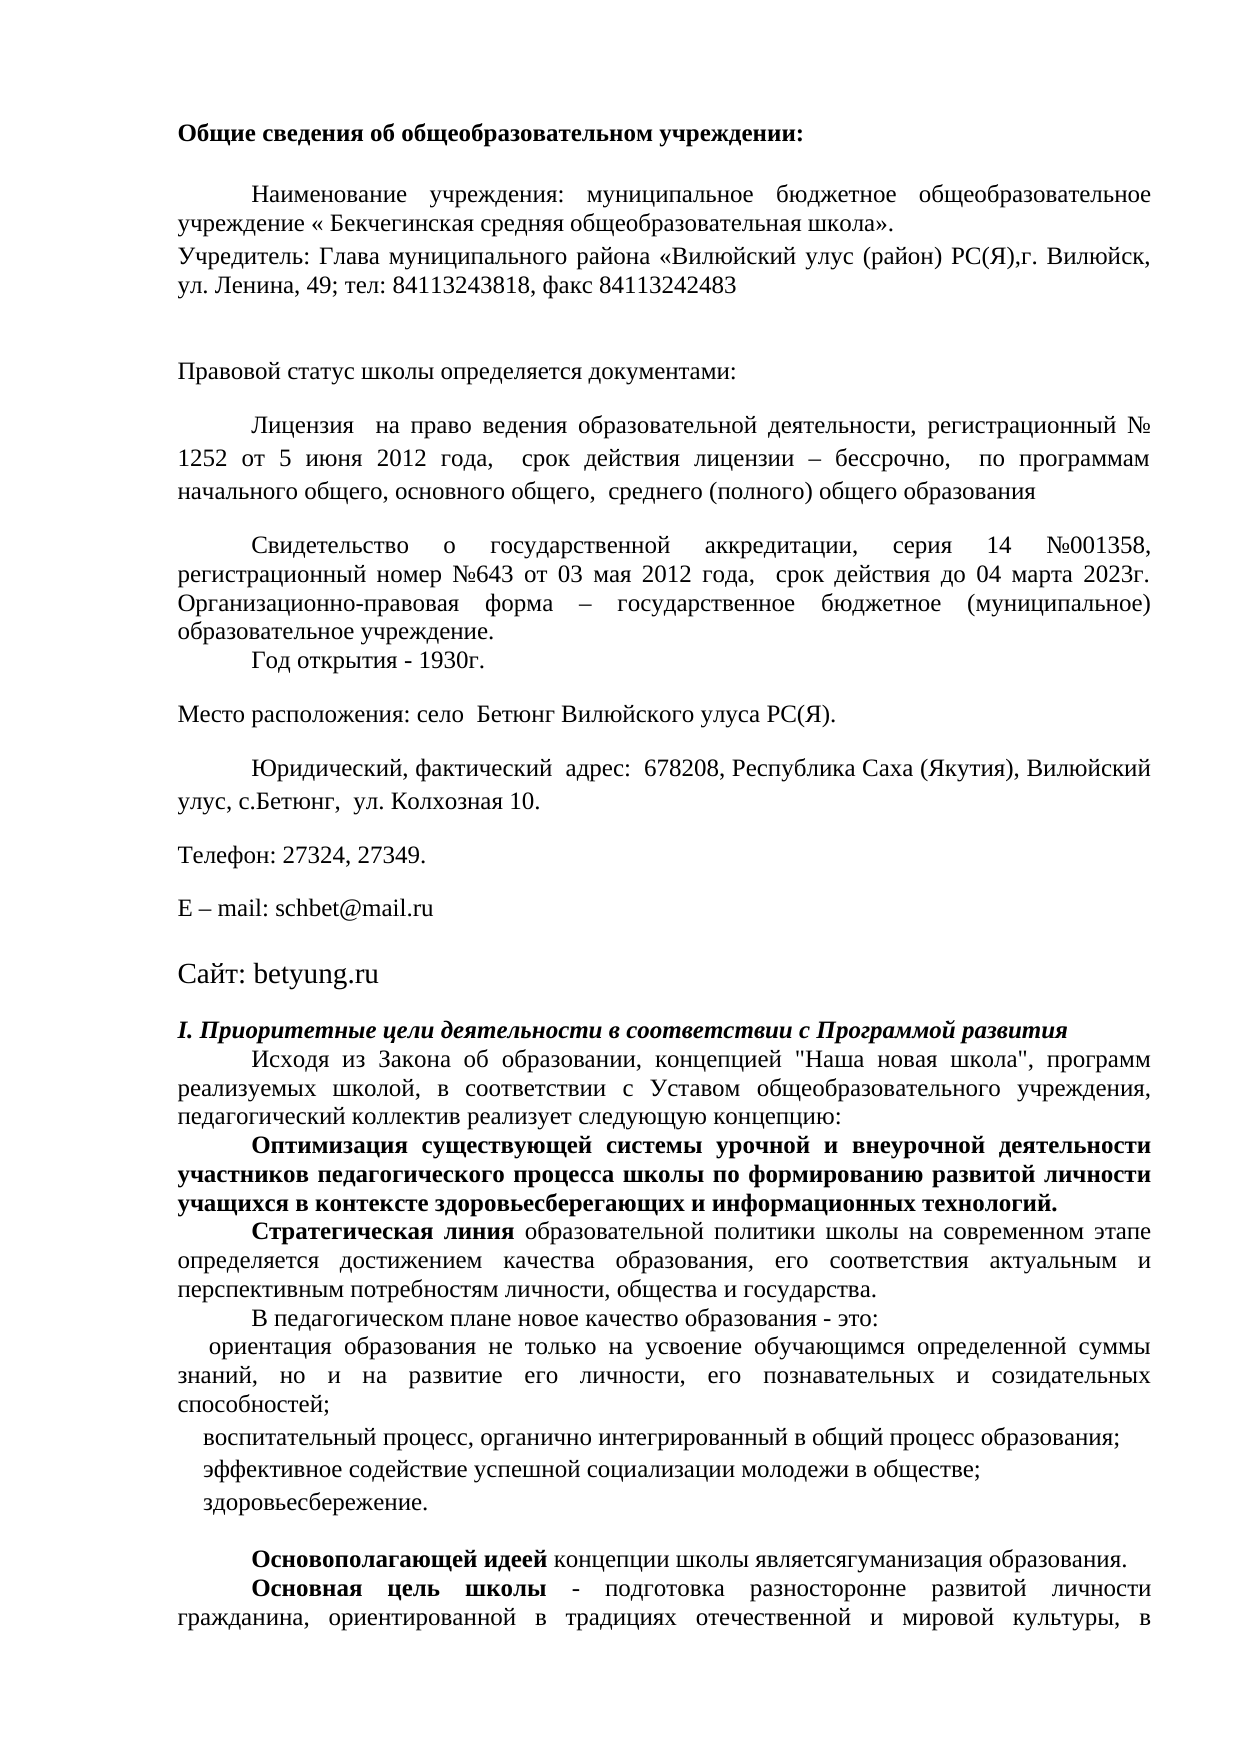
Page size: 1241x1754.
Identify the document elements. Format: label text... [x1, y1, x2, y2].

text Сайт: betyung.ru [177, 956, 1152, 989]
text E – mail: schbet@mail.ru [177, 893, 1152, 922]
text Общие сведения об общеобразовательном учреждении: [177, 118, 1152, 147]
text Наименование учреждения: муниципальное бюджетное общеобразовательное учреждение « Бекчегинская средняя общеобразовательная школа». [177, 179, 1152, 237]
text Юридический, фактический адрес: 678208, Республика Саха (Якутия), Вилюйский улус, с.Бетюнг, ул. Колхозная 10. [177, 753, 1152, 814]
text I. Приоритетные цели деятельности в соответствии с Программой развития [177, 1015, 1152, 1044]
text  здоровьесбережение. [177, 1487, 1152, 1516]
text  эффективное содействие успешной социализации молодежи в обществе; [177, 1454, 1152, 1483]
text Телефон: 27324, 27349. [177, 840, 1152, 868]
text  ориентация образования не только на усвоение обучающимся определенной суммы знаний, но и на развитие его личности, его познавательных и созидательных способностей; [177, 1331, 1152, 1418]
text Год открытия - 1930г. [177, 645, 1152, 674]
text Свидетельство о государственной аккредитации, серия 14 №001358, регистрационный номер №643 от 03 мая 2012 года, срок действия до 04 марта 2023г. Организационно-правовая форма – государственное бюджетное (муниципальное) образовательное учреждение. [177, 530, 1152, 645]
text Правовой статус школы определяется документами: [177, 356, 1152, 385]
text В педагогическом плане новое качество образования - это: [177, 1303, 1152, 1331]
text Оптимизация существующей системы урочной и внеурочной деятельности участников педагогического процесса школы по формированию развитой личности учащихся в контексте здоровьесберегающих и информационных технологий. [177, 1130, 1152, 1216]
text Исходя из Закона об образовании, концепцией "Наша новая школа", программ реализуемых школой, в соответствии с Уставом общеобразовательного учреждения, педагогический коллектив реализует следующую концепцию: [177, 1044, 1152, 1130]
text  воспитательный процесс, органично интегрированный в общий процесс образования; [177, 1422, 1152, 1450]
text Место расположения: село Бетюнг Вилюйского улуса РС(Я). [177, 699, 1152, 728]
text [177, 1573, 1152, 1631]
text Стратегическая линия образовательной политики школы на современном этапе определяется достижением качества образования, его соответствия актуальным и перспективным потребностям личности, общества и государства. [177, 1216, 1152, 1303]
text Лицензия на право ведения образовательной деятельности, регистрационный № 1252 от 5 июня 2012 года, срок действия лицензии – бессрочно, по программам начального общего, основного общего, среднего (полного) общего образования [177, 410, 1152, 505]
text Учредитель: Глава муниципального района «Вилюйский улус (район) РС(Я),г. Вилюйск, ул. Ленина, 49; тел: 84113243818, факс 84113242483 [177, 241, 1152, 298]
text Основополагающей идеей концепции школы являетсягуманизация образования. [177, 1544, 1152, 1573]
